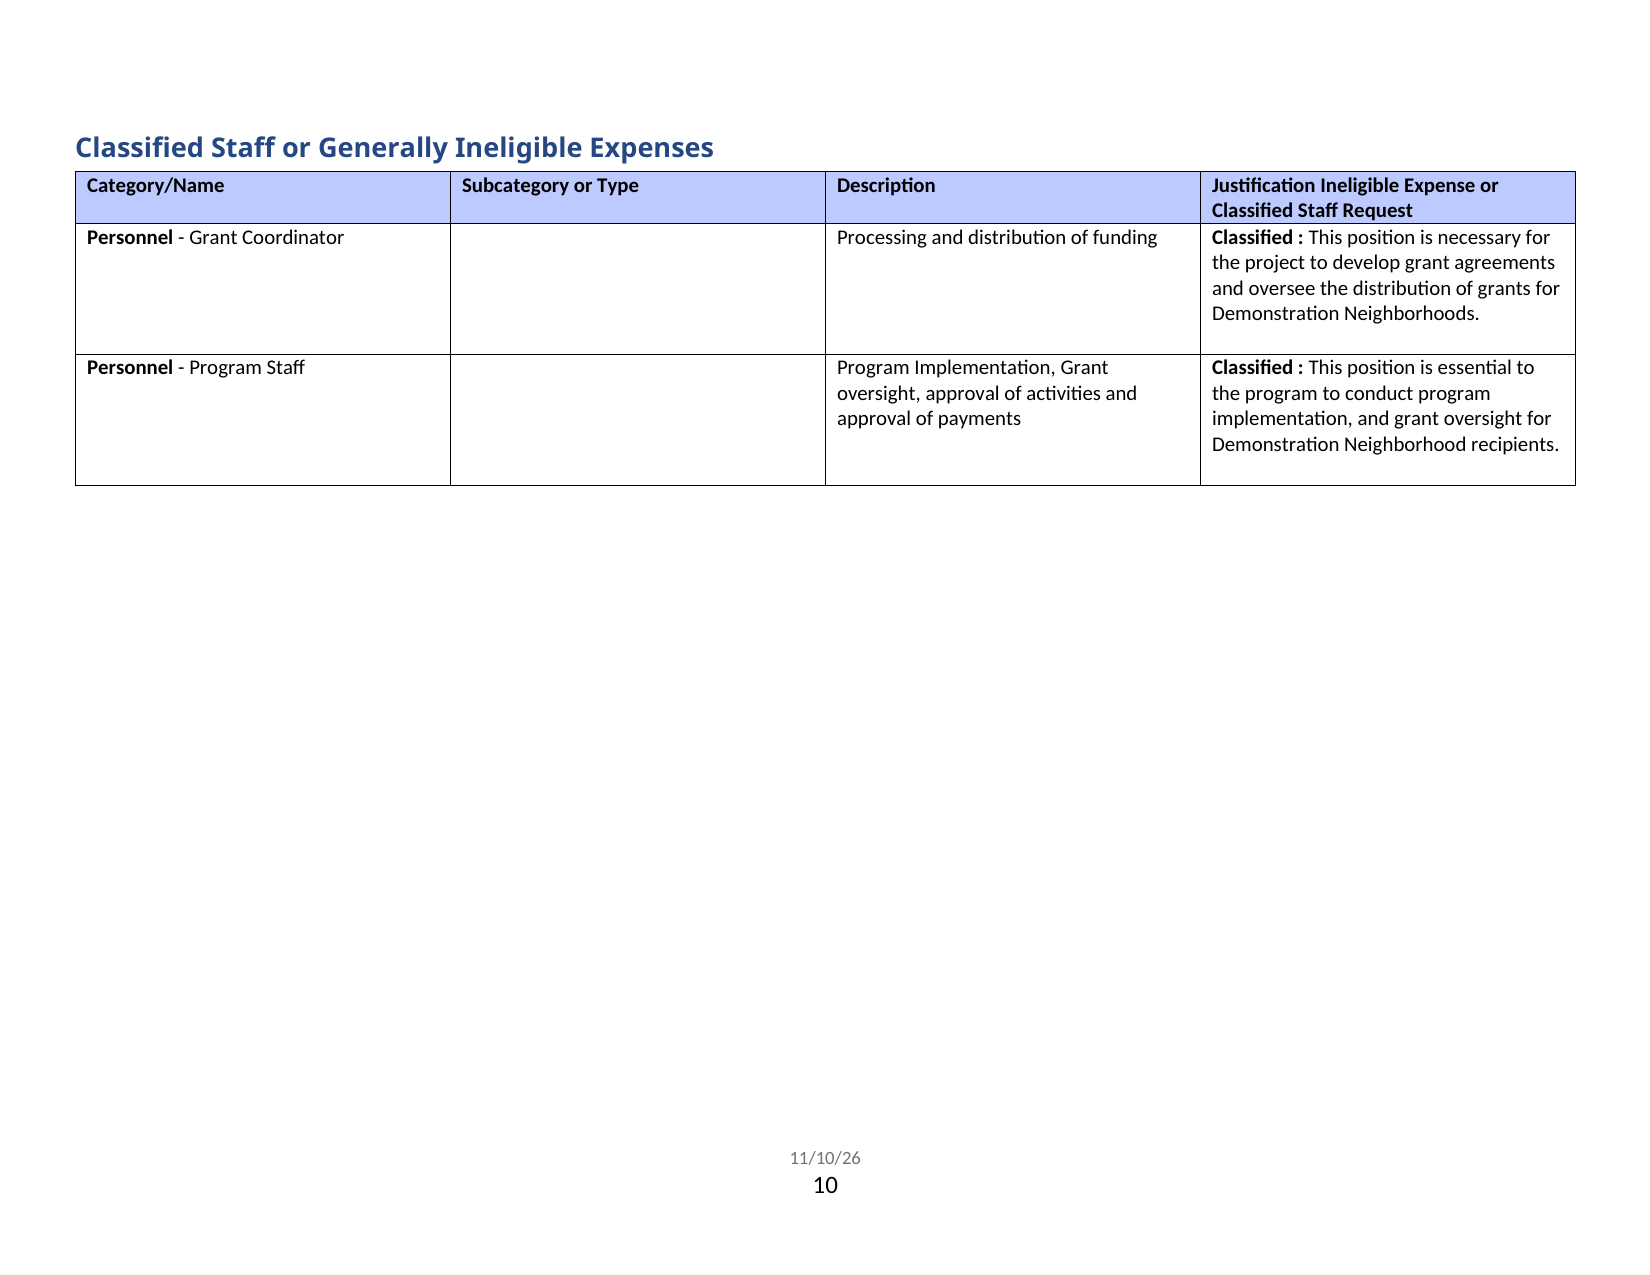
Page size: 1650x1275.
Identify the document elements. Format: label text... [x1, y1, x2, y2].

table_cell Personnel - Program Staff [76, 355, 450, 484]
table_header Category/Name [76, 172, 450, 223]
table_header Justification Ineligible Expense or Classified Staff Request [1201, 172, 1575, 223]
table_cell Program Implementation, Grant oversight, approval of activities and approval of payments [826, 355, 1200, 484]
table_cell Processing and distribution of funding [826, 224, 1200, 354]
table_header Description [826, 172, 1200, 223]
table_cell [451, 224, 825, 354]
table_cell [451, 355, 825, 484]
table_cell Classified : This position is essential to the program to conduct program implementation, and grant oversight for Demonstration Neighborhood recipients. [1201, 355, 1575, 484]
table_cell Classified : This position is necessary for the project to develop grant agreements and oversee the distribution of grants for Demonstration Neighborhoods. [1201, 224, 1575, 354]
table_header Subcategory or Type [451, 172, 825, 223]
subtitle Classified Staff or Generally Ineligible Expenses [75, 128, 1575, 165]
table_cell Personnel - Grant Coordinator [76, 224, 450, 354]
